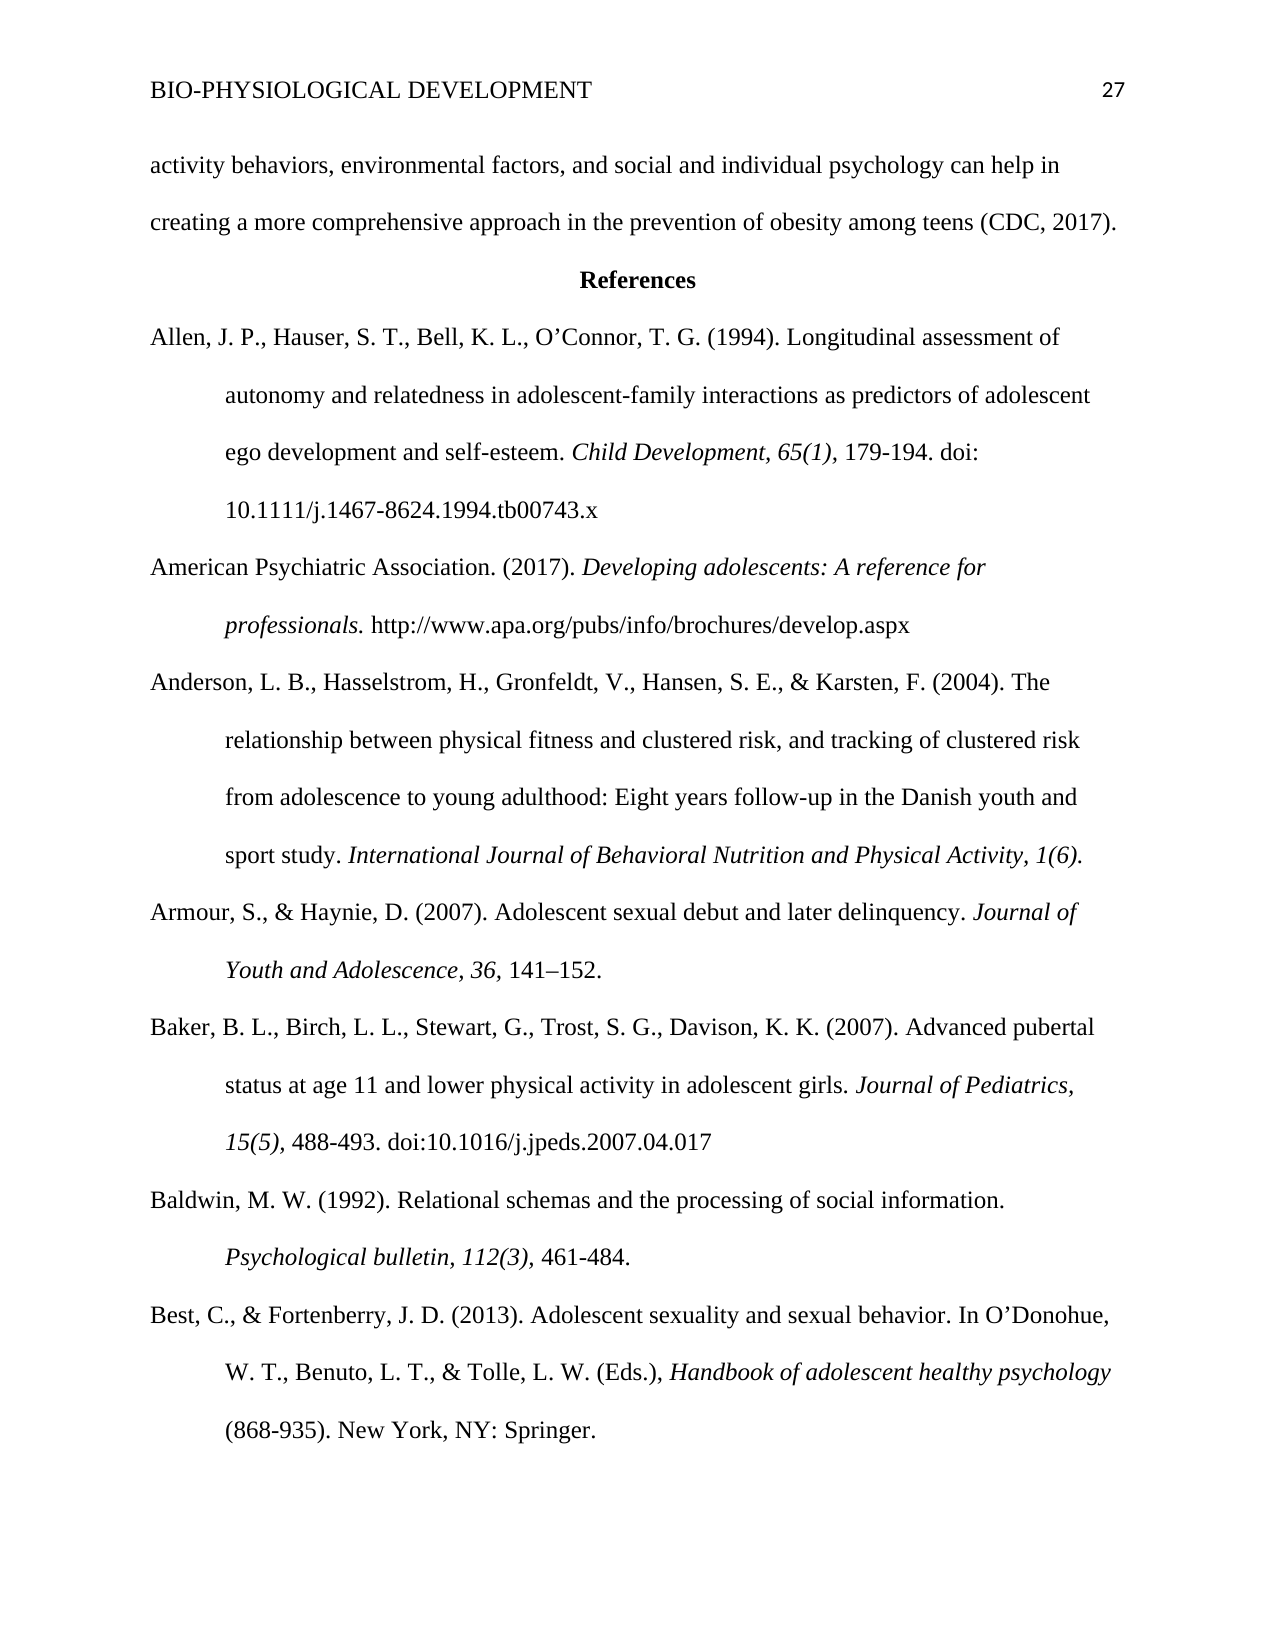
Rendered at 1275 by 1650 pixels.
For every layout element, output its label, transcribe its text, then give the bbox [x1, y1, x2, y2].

text Psychological bulletin, 112(3), 461-484. [150, 1242, 1125, 1271]
text Best, C., & Fortenberry, J. D. (2013). Adolescent sexuality and sexual behavior. In O’Donohue, [150, 1300, 1125, 1329]
text Armour, S., & Haynie, D. (2007). Adolescent sexual debut and later delinquency. Journal of [150, 897, 1125, 926]
text professionals. http://www.apa.org/pubs/info/brochures/develop.aspx [150, 610, 1125, 639]
text Anderson, L. B., Hasselstrom, H., Gronfeldt, V., Hansen, S. E., & Karsten, F. (2004). The [150, 667, 1125, 696]
text Allen, J. P., Hauser, S. T., Bell, K. L., O’Connor, T. G. (1994). Longitudinal assessment of [150, 322, 1125, 351]
text Baldwin, M. W. (1992). Relational schemas and the processing of social information. [150, 1185, 1125, 1214]
text autonomy and relatedness in adolescent-family interactions as predictors of adolescent ego development and self-esteem. Child Development, 65(1), 179-194. doi: 10.1111/j.1467-8624.1994.tb00743.x [225, 380, 1125, 524]
text W. T., Benuto, L. T., & Tolle, L. W. (Eds.), Handbook of adolescent healthy psychology (868-935). New York, NY: Springer. [225, 1357, 1125, 1444]
text Youth and Adolescence, 36, 141–152. [150, 955, 1125, 984]
text References [150, 265, 1125, 294]
text American Psychiatric Association. (2017). Developing adolescents: A reference for [150, 552, 1125, 581]
text relationship between physical fitness and clustered risk, and tracking of clustered risk from adolescence to young adulthood: Eight years follow-up in the Danish youth and sport study. International Journal of Behavioral Nutrition and Physical Activity, 1(6). [225, 725, 1125, 869]
text status at age 11 and lower physical activity in adolescent girls. Journal of Pediatrics, 15(5), 488-493. doi:10.1016/j.jpeds.2007.04.017 [225, 1070, 1125, 1156]
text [150, 150, 1125, 236]
text Baker, B. L., Birch, L. L., Stewart, G., Trost, S. G., Davison, K. K. (2007). Advanced pubertal [150, 1012, 1125, 1041]
